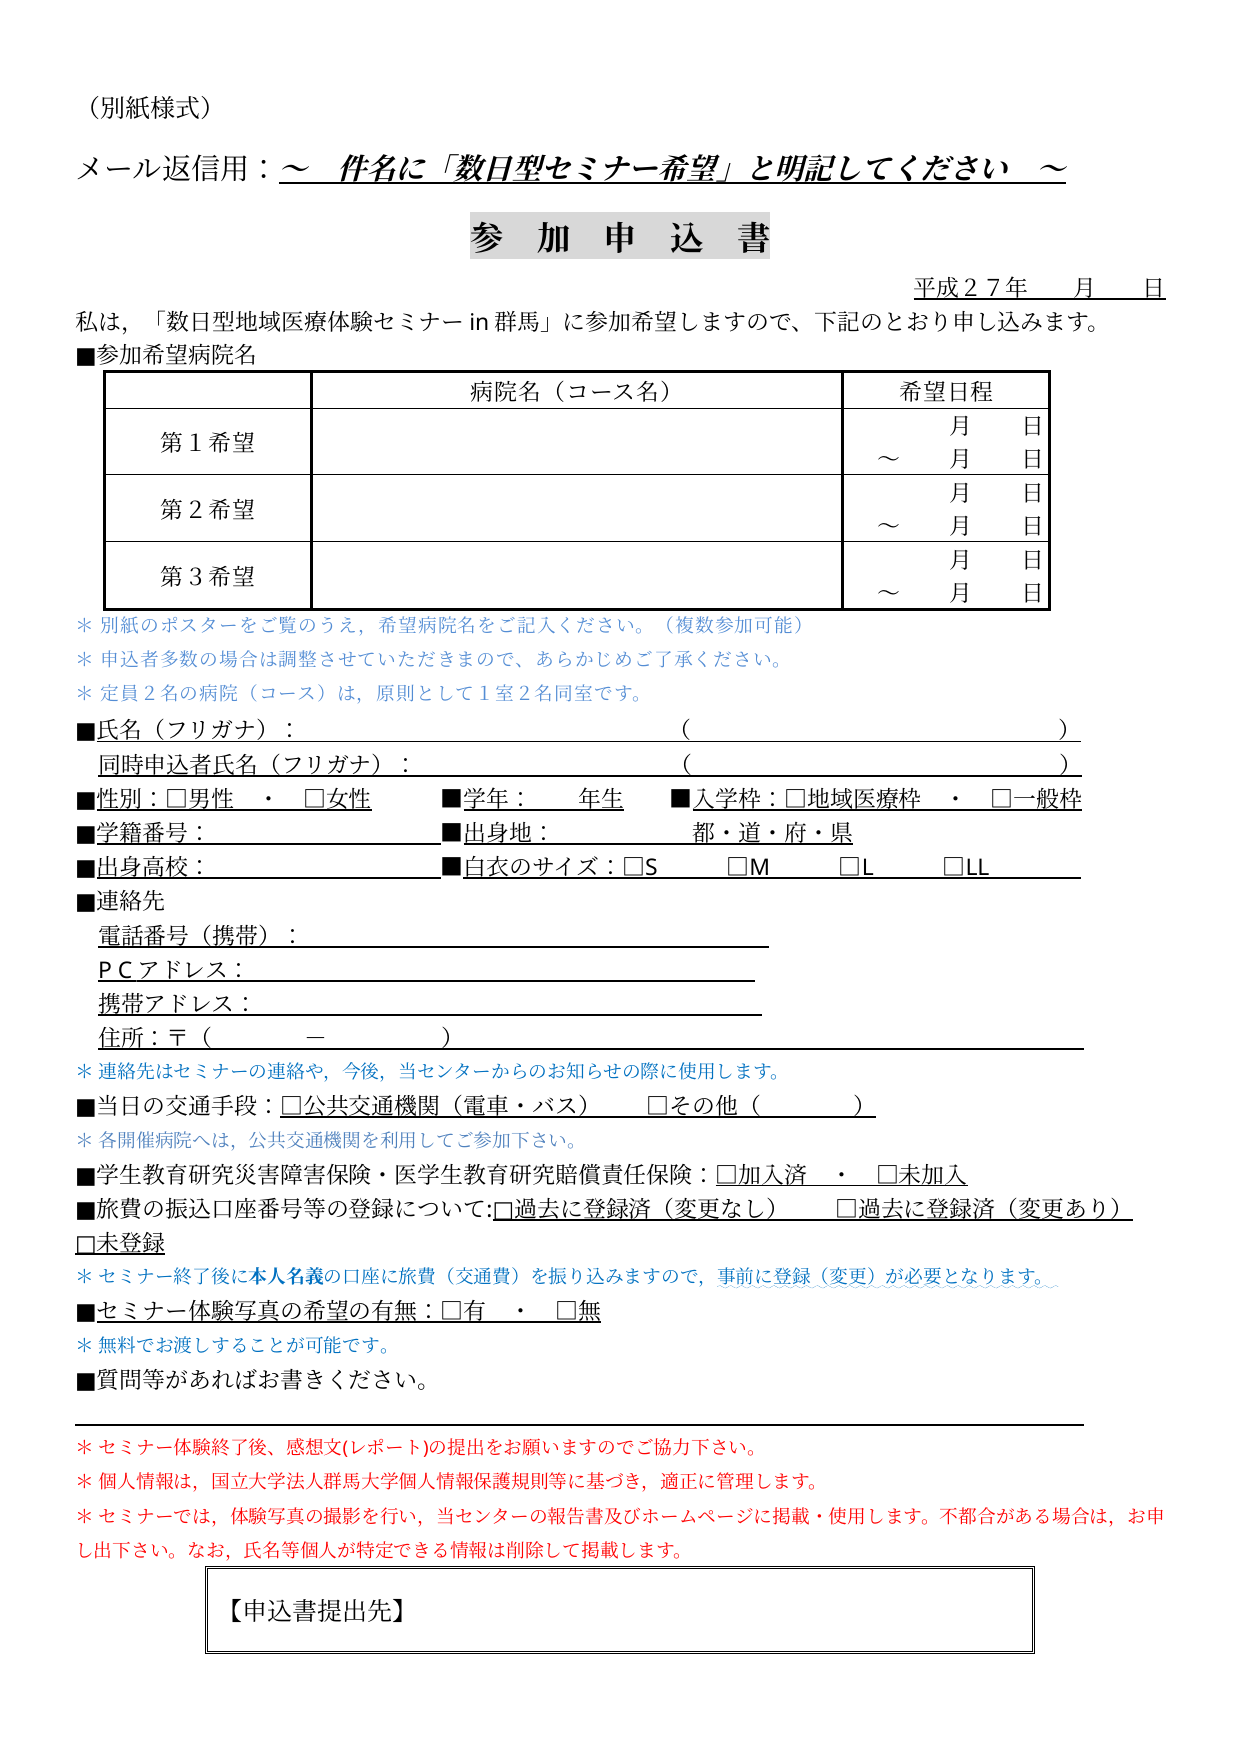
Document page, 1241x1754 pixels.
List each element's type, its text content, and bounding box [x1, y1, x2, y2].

text ■性別：□男性 ・ □女性 ■学年： 年生 ■入学枠：□地域医療枠 ・ □一般枠 [75, 780, 1165, 814]
text ＊ 申込者多数の場合は調整させていただきまので、あらかじめご了承ください。 [75, 645, 1165, 672]
text ■当日の交通手段：□公共交通機関（電車・バス） □その他（ ） [75, 1088, 1165, 1122]
table_cell 月 日 ～ 月 日 [844, 409, 1048, 474]
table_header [208, 1569, 1032, 1651]
text ＊ 無料でお渡しすることが可能です。 [75, 1327, 1165, 1361]
text ■参加希望病院名 [75, 337, 1165, 370]
text 平成２７年 月 日 [75, 270, 1165, 304]
text 電話番号（携帯）： [75, 917, 1165, 951]
text ＊ セミナー体験終了後、感想文(レポート)の提出をお願いますのでご協力下さい。 [75, 1429, 1165, 1464]
table_cell [313, 409, 841, 474]
text 同時申込者氏名（フリガナ）： （ ） [75, 746, 1165, 780]
text 携帯アドレス： [75, 985, 1165, 1019]
text ■学生教育研究災害障害保険・医学生教育研究賠償責任保険：□加入済 ・ □未加入 [75, 1156, 1165, 1190]
text ＊ 連絡先はセミナーの連絡や，今後，当センターからのお知らせの際に使用します。 [75, 1054, 1165, 1088]
text ＊ 別紙のポスターをご覧のうえ，希望病院名をご記入ください。（複数参加可能） [75, 611, 1165, 638]
text メール返信用：～ 件名に「数日型セミナー希望」と明記してください ～ [75, 133, 1165, 201]
table_cell [313, 542, 841, 608]
text ■学籍番号： ■出身地： 都・道・府・県 [75, 814, 1165, 849]
table_header 病院名（コース名） [313, 373, 841, 407]
text ■セミナー体験写真の希望の有無：□有 ・ □無 [75, 1293, 1165, 1327]
text ＊ 個人情報は，国立大学法人群馬大学個人情報保護規則等に基づき，適正に管理します。 [75, 1464, 1165, 1498]
text 私は，「数日型地域医療体験セミナーin群馬」に参加希望しますので、下記のとおり申し込みます。 [75, 304, 1165, 337]
text ＊ 定員２名の病院（コース）は，原則として１室２名同室です。 [75, 678, 1165, 705]
text 住所：〒（ － ） [75, 1019, 1165, 1054]
table_cell 月 日 ～ 月 日 [844, 542, 1048, 608]
table_cell 月 日 ～ 月 日 [844, 475, 1048, 541]
table_cell 第１希望 [106, 409, 310, 474]
text ■旅費の振込口座番号等の登録について:□過去に登録済（変更なし） □過去に登録済（変更あり） [75, 1190, 1165, 1224]
table_header [106, 373, 310, 407]
text ■出身高校： ■白衣のサイズ：□S □M □L □LL [75, 849, 1165, 883]
text ＊ セミナー終了後に本人名義の口座に旅費（交通費）を振り込みますので，事前に登録（変更）が必要となります。 [75, 1259, 1165, 1293]
text ＊ 各開催病院へは，公共交通機関を利用してご参加下さい。 [75, 1122, 1165, 1156]
text ■連絡先 [75, 883, 1165, 917]
table_cell 第２希望 [106, 475, 310, 541]
table_cell 第３希望 [106, 542, 310, 608]
table_cell [313, 475, 841, 541]
text ＊ セミナーでは，体験写真の撮影を行い，当センターの報告書及びホームページに掲載・使用します。不都合がある場合は，お申し出下さい。なお，氏名等個人が特定できる情報は削除して掲載します。 [75, 1498, 1165, 1566]
text ■氏名（フリガナ）： （ ） [75, 712, 1165, 746]
text □未登録 [75, 1224, 1165, 1259]
text 参 加 申 込 書 [75, 201, 1165, 270]
table_header 希望日程 [844, 373, 1048, 407]
text P Cアドレス： [75, 951, 1165, 985]
text ■質問等があればお書きください。 [75, 1361, 1165, 1395]
